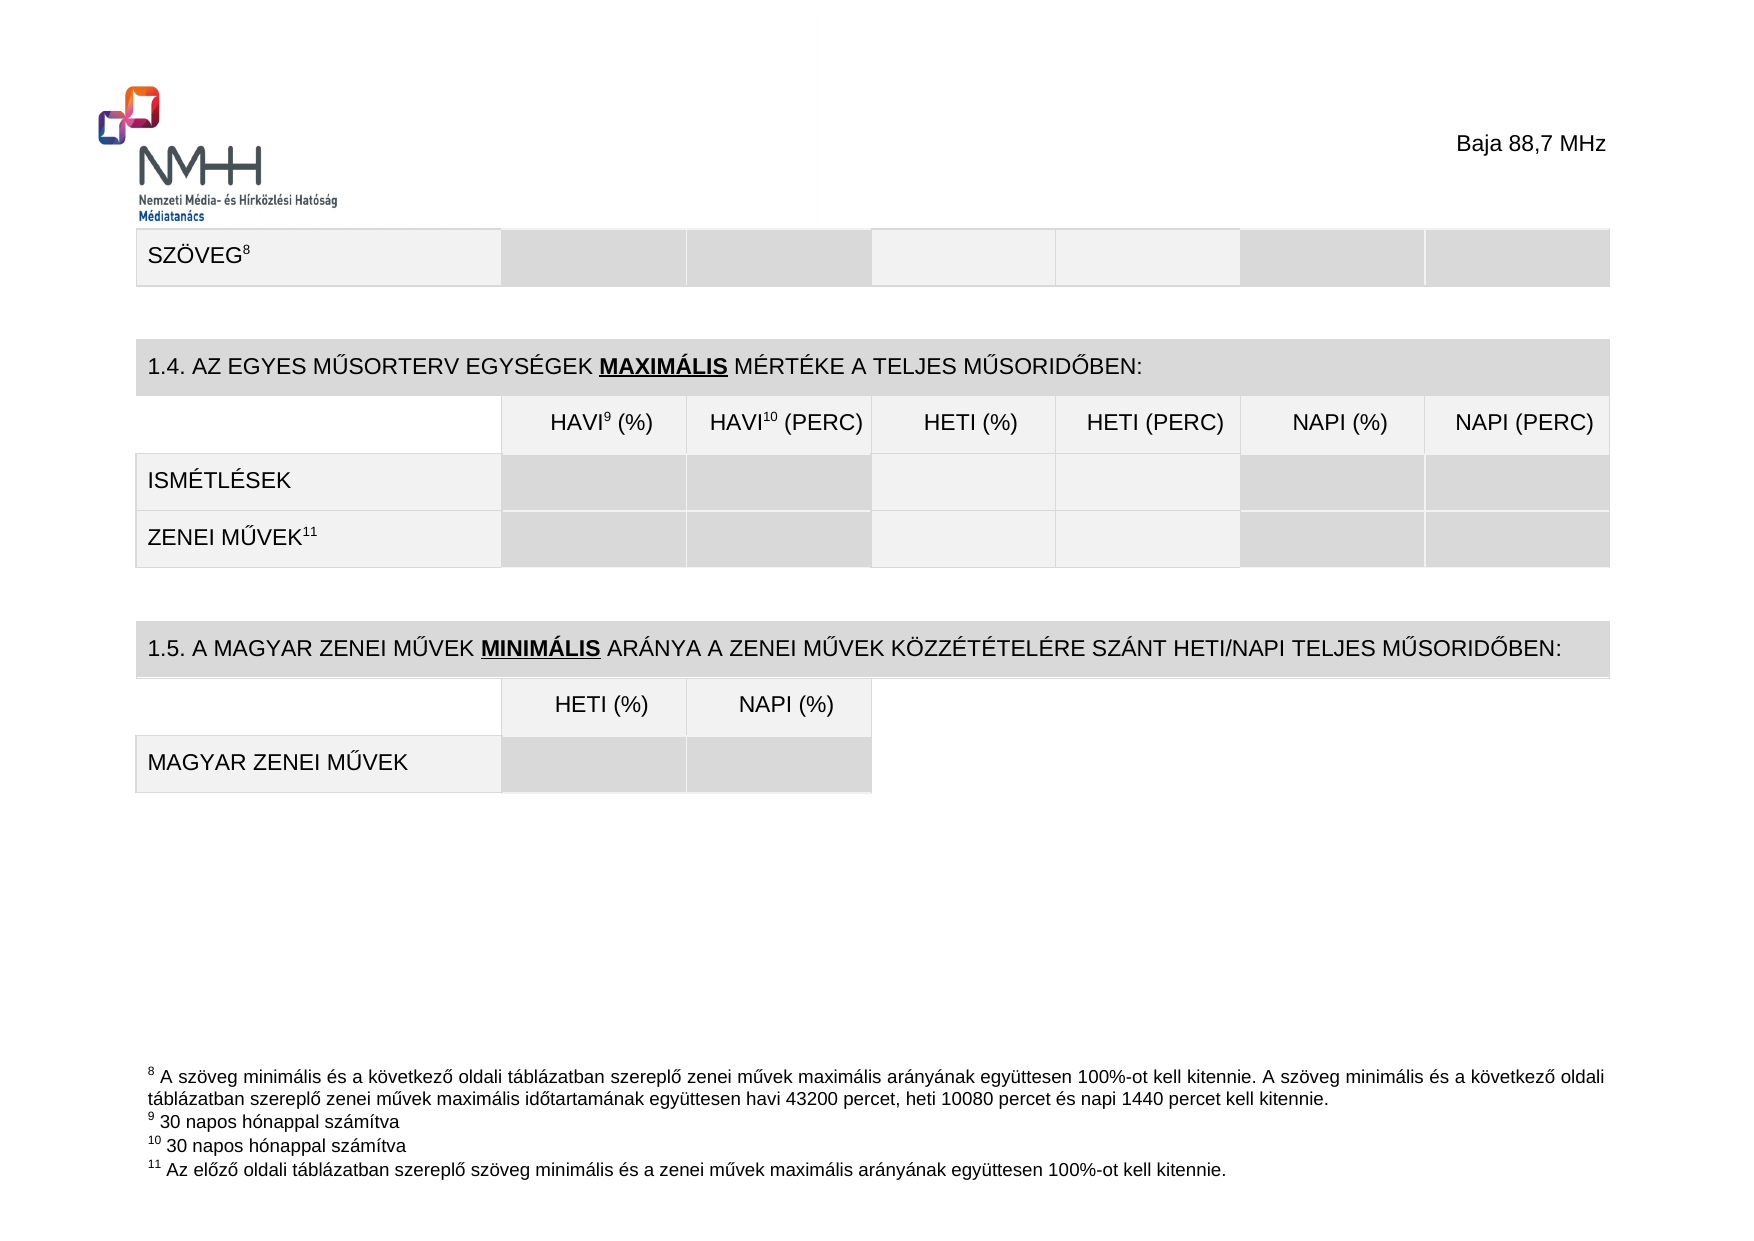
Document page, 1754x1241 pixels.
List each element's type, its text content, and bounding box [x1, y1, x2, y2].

table_cell Magyar Zenei MŰVEK [137, 736, 501, 792]
table_cell [503, 512, 686, 567]
table_cell havi (%) [502, 396, 686, 453]
table_cell havi (PERC) [687, 396, 871, 453]
table_cell [503, 230, 686, 285]
table_header 1.5. a magyar zenei művek minimális Aránya A ZEnei művek közzétételére szánt heti/napi teljes műsoridőben: [137, 622, 1609, 677]
table_cell ZENEi MŰVEK [137, 511, 501, 567]
table_cell [687, 455, 870, 510]
table_cell [872, 511, 1055, 567]
table_cell [1241, 455, 1424, 510]
table_cell heti (%) [502, 679, 686, 735]
table_cell [1426, 512, 1609, 567]
table_cell [687, 737, 871, 792]
table_cell [872, 230, 1055, 285]
table_cell [1056, 230, 1240, 285]
table_cell Ismétlések [137, 454, 501, 510]
table_cell [1241, 230, 1424, 285]
picture [40, 17, 819, 229]
table_cell [1426, 455, 1609, 510]
table_cell [503, 455, 686, 510]
table_cell heti (%) [872, 396, 1055, 453]
table_cell [1241, 512, 1424, 567]
table_cell [687, 512, 870, 567]
table_cell szöveg [137, 230, 501, 285]
table_cell napi (%) [687, 679, 871, 735]
table_cell napi (perc) [1425, 396, 1609, 453]
table_cell [1426, 230, 1609, 285]
table_cell [687, 230, 871, 285]
table_cell [1056, 454, 1240, 510]
table_cell [1056, 511, 1240, 567]
table_header 1.4. az egyes műsorterv egységek maximális mértéke a teljes műsoridőben: [137, 340, 1609, 395]
table_cell [503, 737, 686, 792]
table_cell heti (perc) [1056, 396, 1240, 453]
table_cell [872, 454, 1055, 510]
table_cell napi (%) [1241, 396, 1424, 453]
